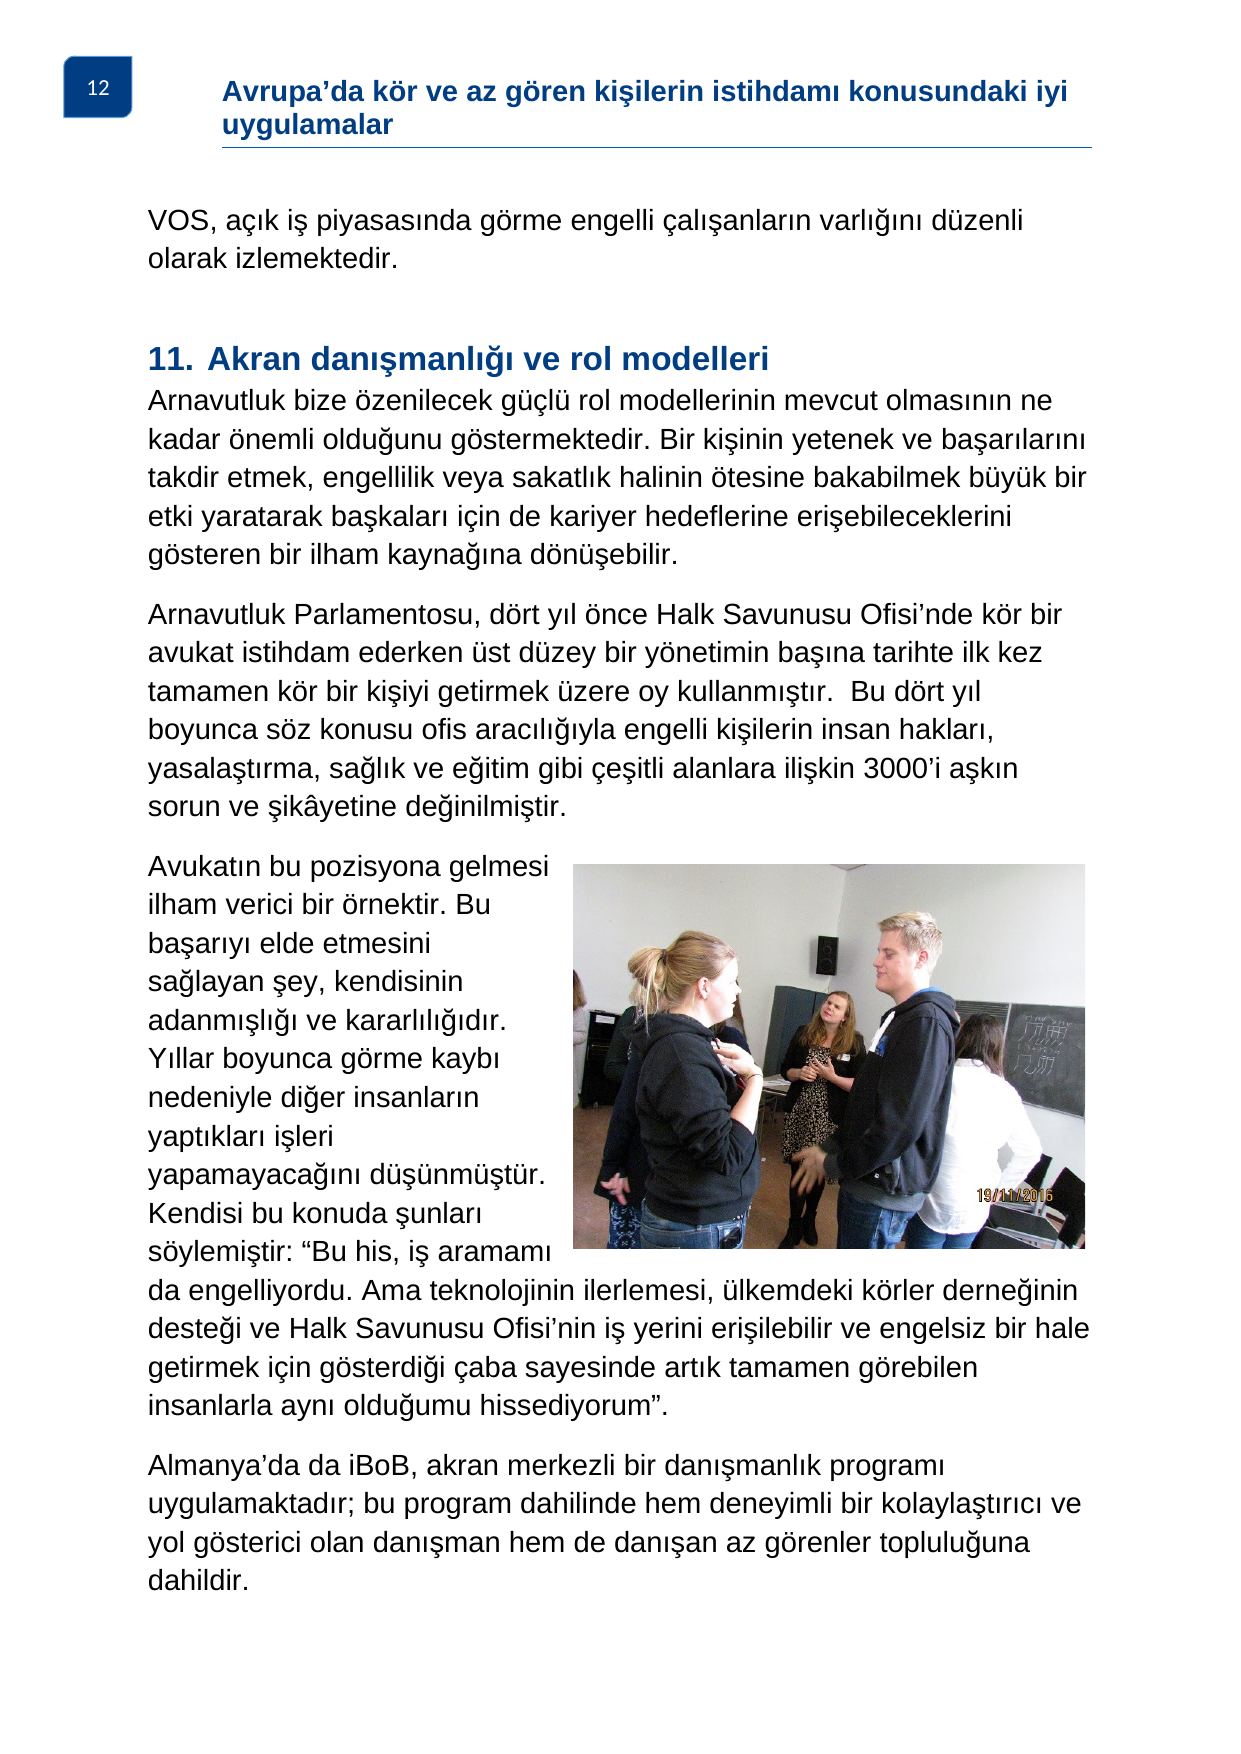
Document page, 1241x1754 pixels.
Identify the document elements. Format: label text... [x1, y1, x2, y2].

text Arnavutluk Parlamentosu, dört yıl önce Halk Savunusu Ofisi’nde kör bir avukat istihdam ederken üst düzey bir yönetimin başına tarihte ilk kez tamamen kör bir kişiyi getirmek üzere oy kullanmıştır. Bu dört yıl boyunca söz konusu ofis aracılığıyla engelli kişilerin insan hakları, yasalaştırma, sağlık ve eğitim gibi çeşitli alanlara ilişkin 3000’i aşkın sorun ve şikâyetine değinilmiştir. [148, 597, 1092, 823]
text Almanya’da da iBoB, akran merkezli bir danışmanlık programı uygulamaktadır; bu program dahilinde hem deneyimli bir kolaylaştırıcı ve yol gösterici olan danışman hem de danışan az görenler topluluğuna dahildir. [148, 1448, 1092, 1597]
subtitle Akran danışmanlığı ve rol modelleri [148, 339, 1092, 377]
picture [573, 864, 1085, 1249]
text VOS, açık iş piyasasında görme engelli çalışanların varlığını düzenli olarak izlemektedir. [148, 203, 1092, 275]
text Arnavutluk bize özenilecek güçlü rol modellerinin mevcut olmasının ne kadar önemli olduğunu göstermektedir. Bir kişinin yetenek ve başarılarını takdir etmek, engellilik veya sakatlık halinin ötesine bakabilmek büyük bir etki yaratarak başkaları için de kariyer hedeflerine erişebileceklerini gösteren bir ilham kaynağına dönüşebilir. [148, 383, 1092, 571]
